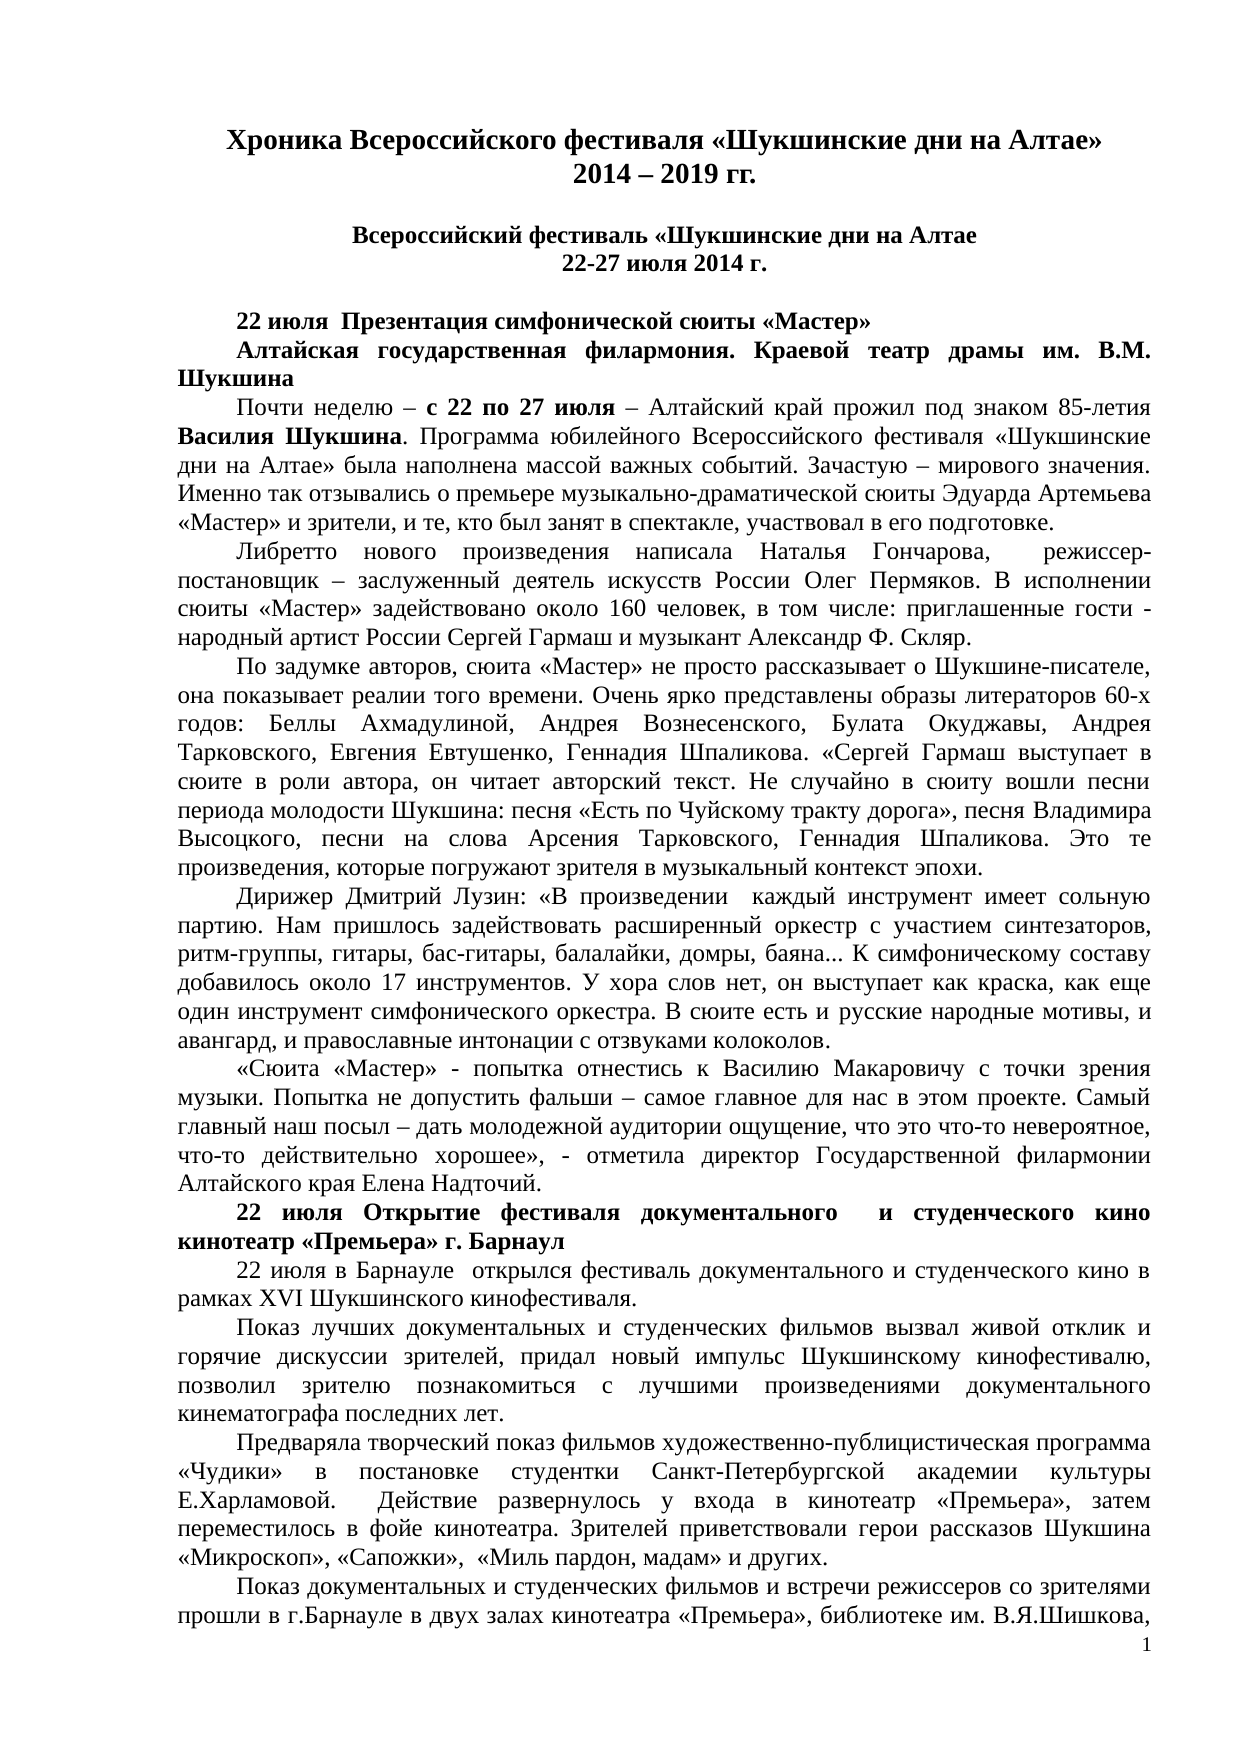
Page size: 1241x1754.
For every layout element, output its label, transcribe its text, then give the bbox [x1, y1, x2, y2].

text 22-27 июля 2014 г. [177, 248, 1152, 277]
text Дирижер Дмитрий Лузин: «В произведении каждый инструмент имеет сольную партию. Нам пришлось задействовать расширенный оркестр с участием синтезаторов, ритм-группы, гитары, бас-гитары, балалайки, домры, баяна... К симфоническому составу добавилось около 17 инструментов. У хора слов нет, он выступает как краска, как еще один инструмент симфонического оркестра. В сюите есть и русские народные мотивы, и авангард, и православные интонации с отзвуками колоколов. [177, 881, 1152, 1053]
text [177, 1571, 1152, 1628]
text 22 июля в Барнауле открылся фестиваль документального и студенческого кино в рамках XVI Шукшинского кинофестиваля. [177, 1255, 1152, 1312]
text Почти неделю – с 22 по 27 июля – Алтайский край прожил под знаком 85-летия Василия Шукшина. Программа юбилейного Всероссийского фестиваля «Шукшинские дни на Алтае» была наполнена массой важных событий. Зачастую – мирового значения. Именно так отзывались о премьере музыкально-драматической сюиты Эдуарда Артемьева «Мастер» и зрители, и те, кто был занят в спектакле, участвовал в его подготовке. [177, 392, 1152, 536]
text Всероссийский фестиваль «Шукшинские дни на Алтае [177, 220, 1152, 248]
text Алтайская государственная филармония. Краевой театр драмы им. В.М. Шукшина [177, 335, 1152, 392]
text Предваряла творческий показ фильмов художественно-публицистическая программа «Чудики» в постановке студентки Санкт-Петербургской академии культуры Е.Харламовой. Действие развернулось у входа в кинотеатр «Премьера», затем переместилось в фойе кинотеатра. Зрителей приветствовали герои рассказов Шукшина «Микроскоп», «Сапожки», «Миль пардон, мадам» и других. [177, 1427, 1152, 1571]
text По задумке авторов, сюита «Мастер» не просто рассказывает о Шукшине-писателе, она показывает реалии того времени. Очень ярко представлены образы литераторов 60-х годов: Беллы Ахмадулиной, Андрея Вознесенского, Булата Окуджавы, Андрея Тарковского, Евгения Евтушенко, Геннадия Шпаликова. «Сергей Гармаш выступает в сюите в роли автора, он читает авторский текст. Не случайно в сюиту вошли песни периода молодости Шукшина: песня «Есть по Чуйскому тракту дорога», песня Владимира Высоцкого, песни на слова Арсения Тарковского, Геннадия Шпаликова. Это те произведения, которые погружают зрителя в музыкальный контекст эпохи. [177, 651, 1152, 881]
text 22 июля Открытие фестиваля документального и студенческого кино кинотеатр «Премьера» г. Барнаул [177, 1197, 1152, 1255]
text 22 июля Презентация симфонической сюиты «Мастер» [177, 306, 1152, 335]
text «Сюита «Мастер» - попытка отнестись к Василию Макаровичу с точки зрения музыки. Попытка не допустить фальши – самое главное для нас в этом проекте. Самый главный наш посыл – дать молодежной аудитории ощущение, что это что-то невероятное, что-то действительно хорошее», - отметила директор Государственной филармонии Алтайского края Елена Надточий. [177, 1053, 1152, 1197]
text Показ лучших документальных и студенческих фильмов вызвал живой отклик и горячие дискуссии зрителей, придал новый импульс Шукшинскому кинофестивалю, позволил зрителю познакомиться с лучшими произведениями документального кинематографа последних лет. [177, 1312, 1152, 1427]
text Либретто нового произведения написала Наталья Гончарова, режиссер-постановщик – заслуженный деятель искусств России Олег Пермяков. В исполнении сюиты «Мастер» задействовано около 160 человек, в том числе: приглашенные гости - народный артист России Сергей Гармаш и музыкант Александр Ф. Скляр. [177, 536, 1152, 651]
